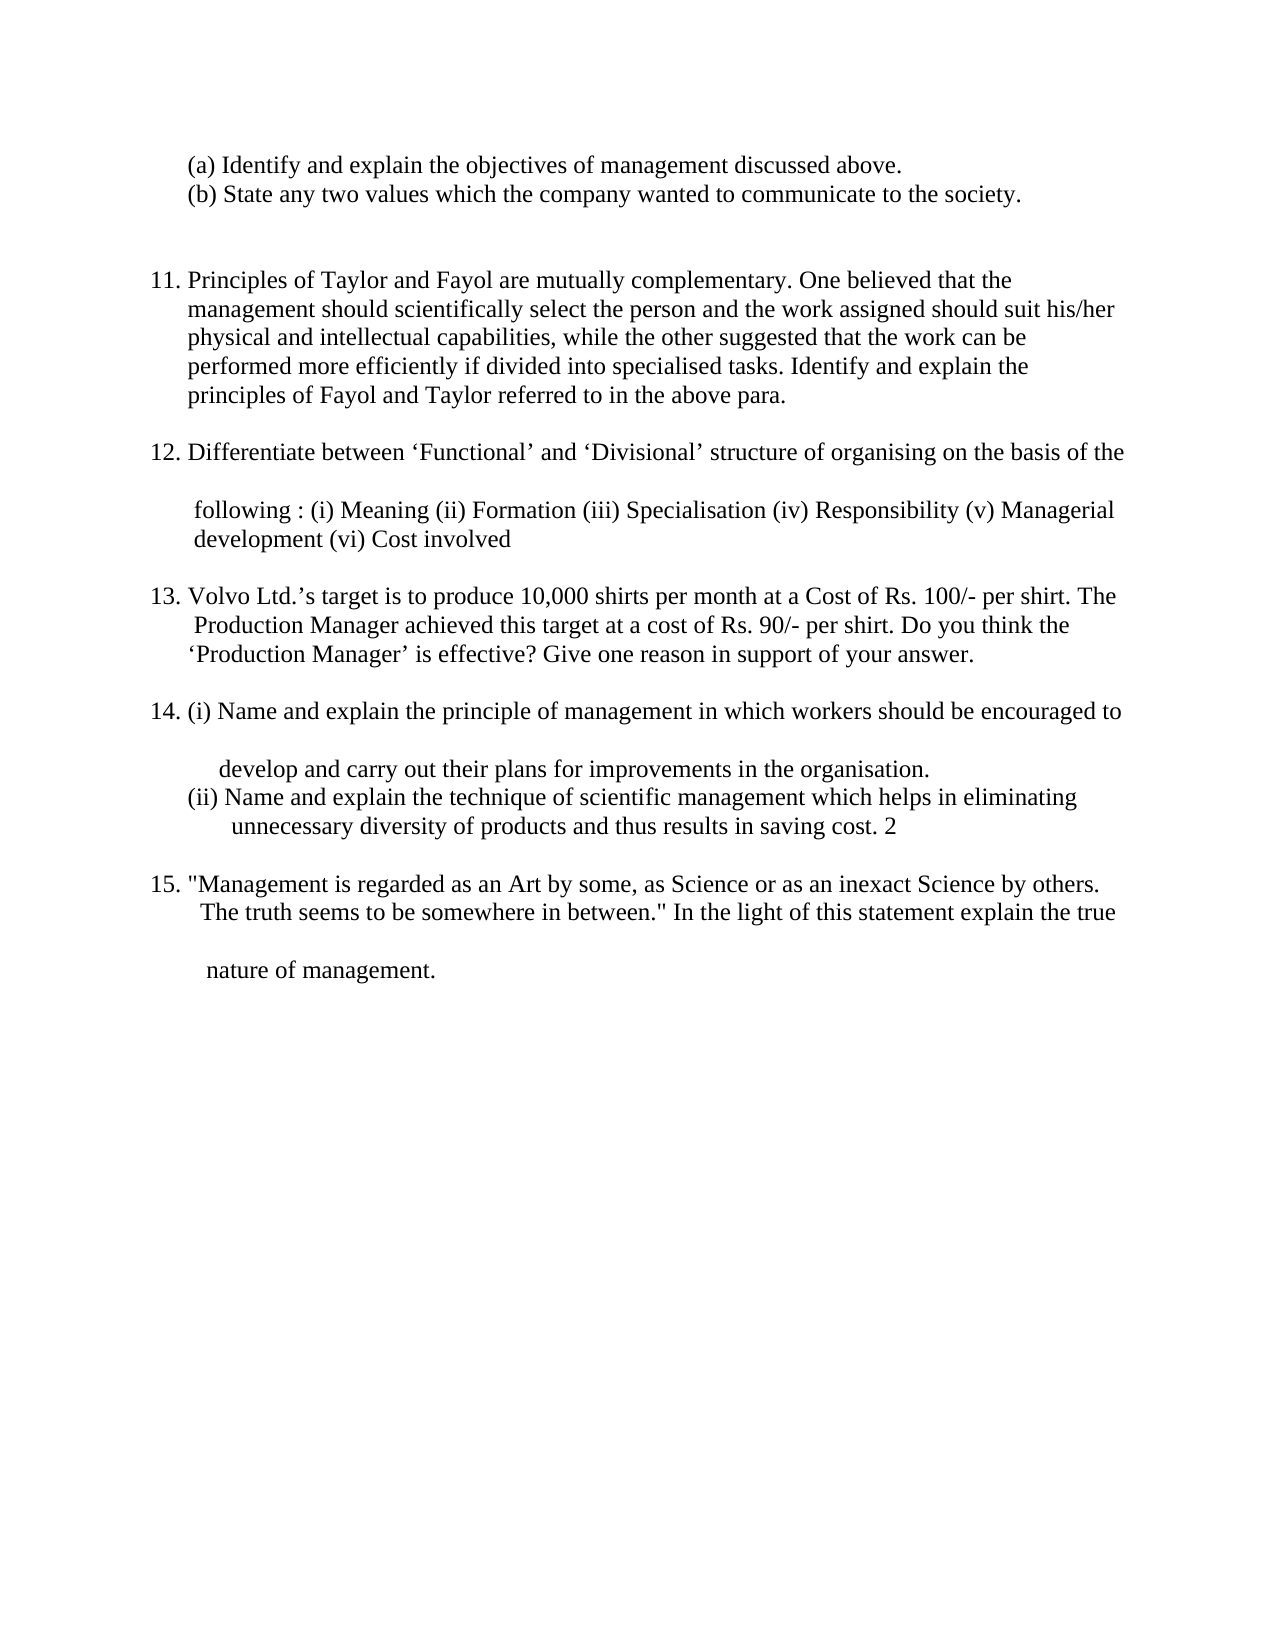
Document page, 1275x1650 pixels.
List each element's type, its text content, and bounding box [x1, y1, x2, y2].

text 15. "Management is regarded as an Art by some, as Science or as an inexact Science by others. The truth seems to be somewhere in between." In the light of this statement explain the true nature of management. [150, 869, 1125, 984]
text 12. Differentiate between ‘Functional’ and ‘Divisional’ structure of organising on the basis of the following : (i) Meaning (ii) Formation (iii) Specialisation (iv) Responsibility (v) Managerial development (vi) Cost involved [150, 437, 1125, 552]
text 11. Principles of Taylor and Fayol are mutually complementary. One believed that the management should scientifically select the person and the work assigned should suit his/her physical and intellectual capabilities, while the other suggested that the work can be performed more efficiently if divided into specialised tasks. Identify and explain the principles of Fayol and Taylor referred to in the above para. [150, 265, 1125, 409]
text 14. (i) Name and explain the principle of management in which workers should be encouraged to develop and carry out their plans for improvements in the organisation. [150, 696, 1125, 782]
text (a) Identify and explain the objectives of management discussed above. [150, 150, 1125, 179]
text 13. Volvo Ltd.’s target is to produce 10,000 shirts per month at a Cost of Rs. 100/- per shirt. The Production Manager achieved this target at a cost of Rs. 90/- per shirt. Do you think the ‘Production Manager’ is effective? Give one reason in support of your answer. [150, 581, 1125, 667]
text (b) State any two values which the company wanted to communicate to the society. [150, 179, 1125, 207]
text (ii) Name and explain the technique of scientific management which helps in eliminating unnecessary diversity of products and thus results in saving cost. 2 [150, 782, 1125, 840]
